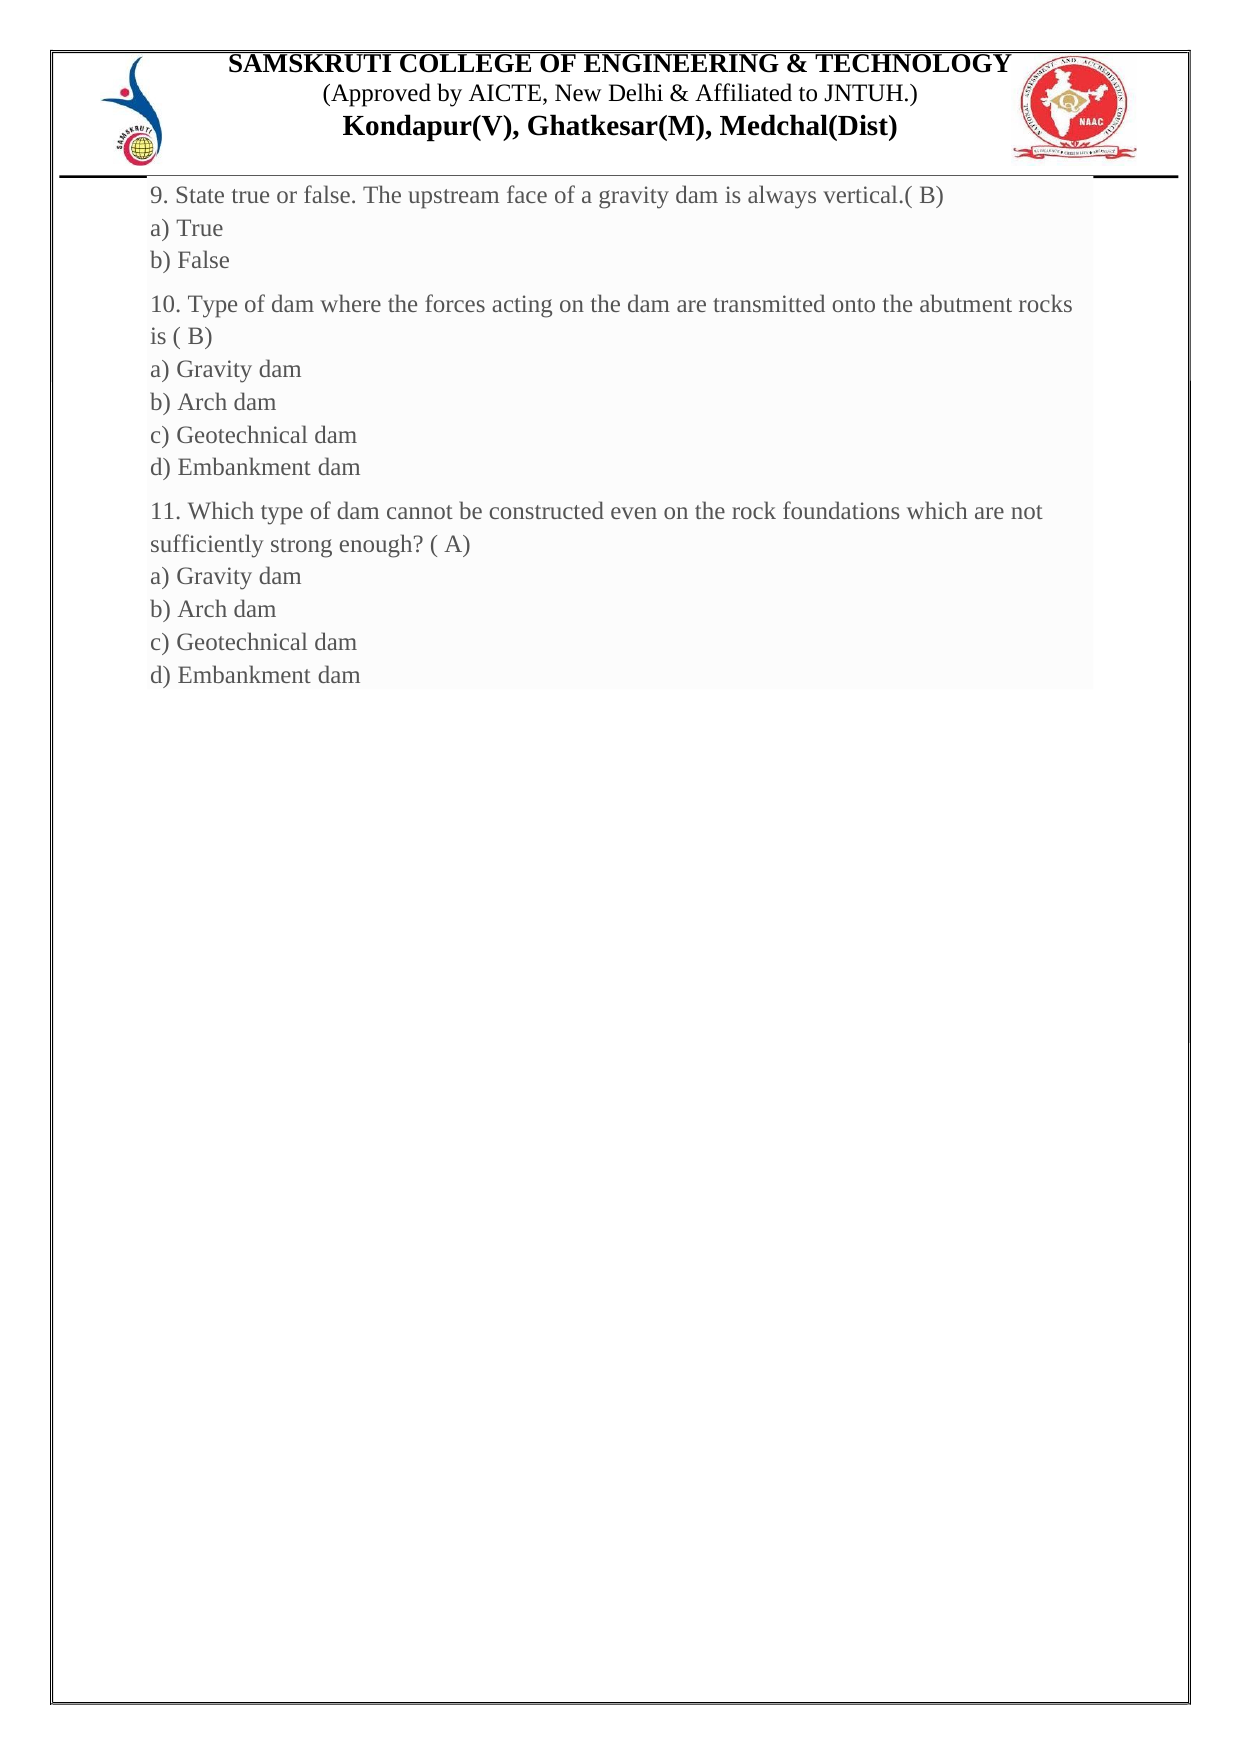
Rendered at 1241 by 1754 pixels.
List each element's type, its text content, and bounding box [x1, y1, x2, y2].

subtitle SAMSKRUTI COLLEGE OF ENGINEERING & TECHNOLOGY [226, 48, 1014, 79]
subtitle Kondapur(V), Ghatkesar(M), Medchal(Dist) [226, 108, 1014, 142]
text (Approved by AICTE, New Delhi & Affiliated to JNTUH.) [226, 79, 1015, 107]
picture [1011, 54, 1137, 166]
picture [100, 54, 166, 166]
